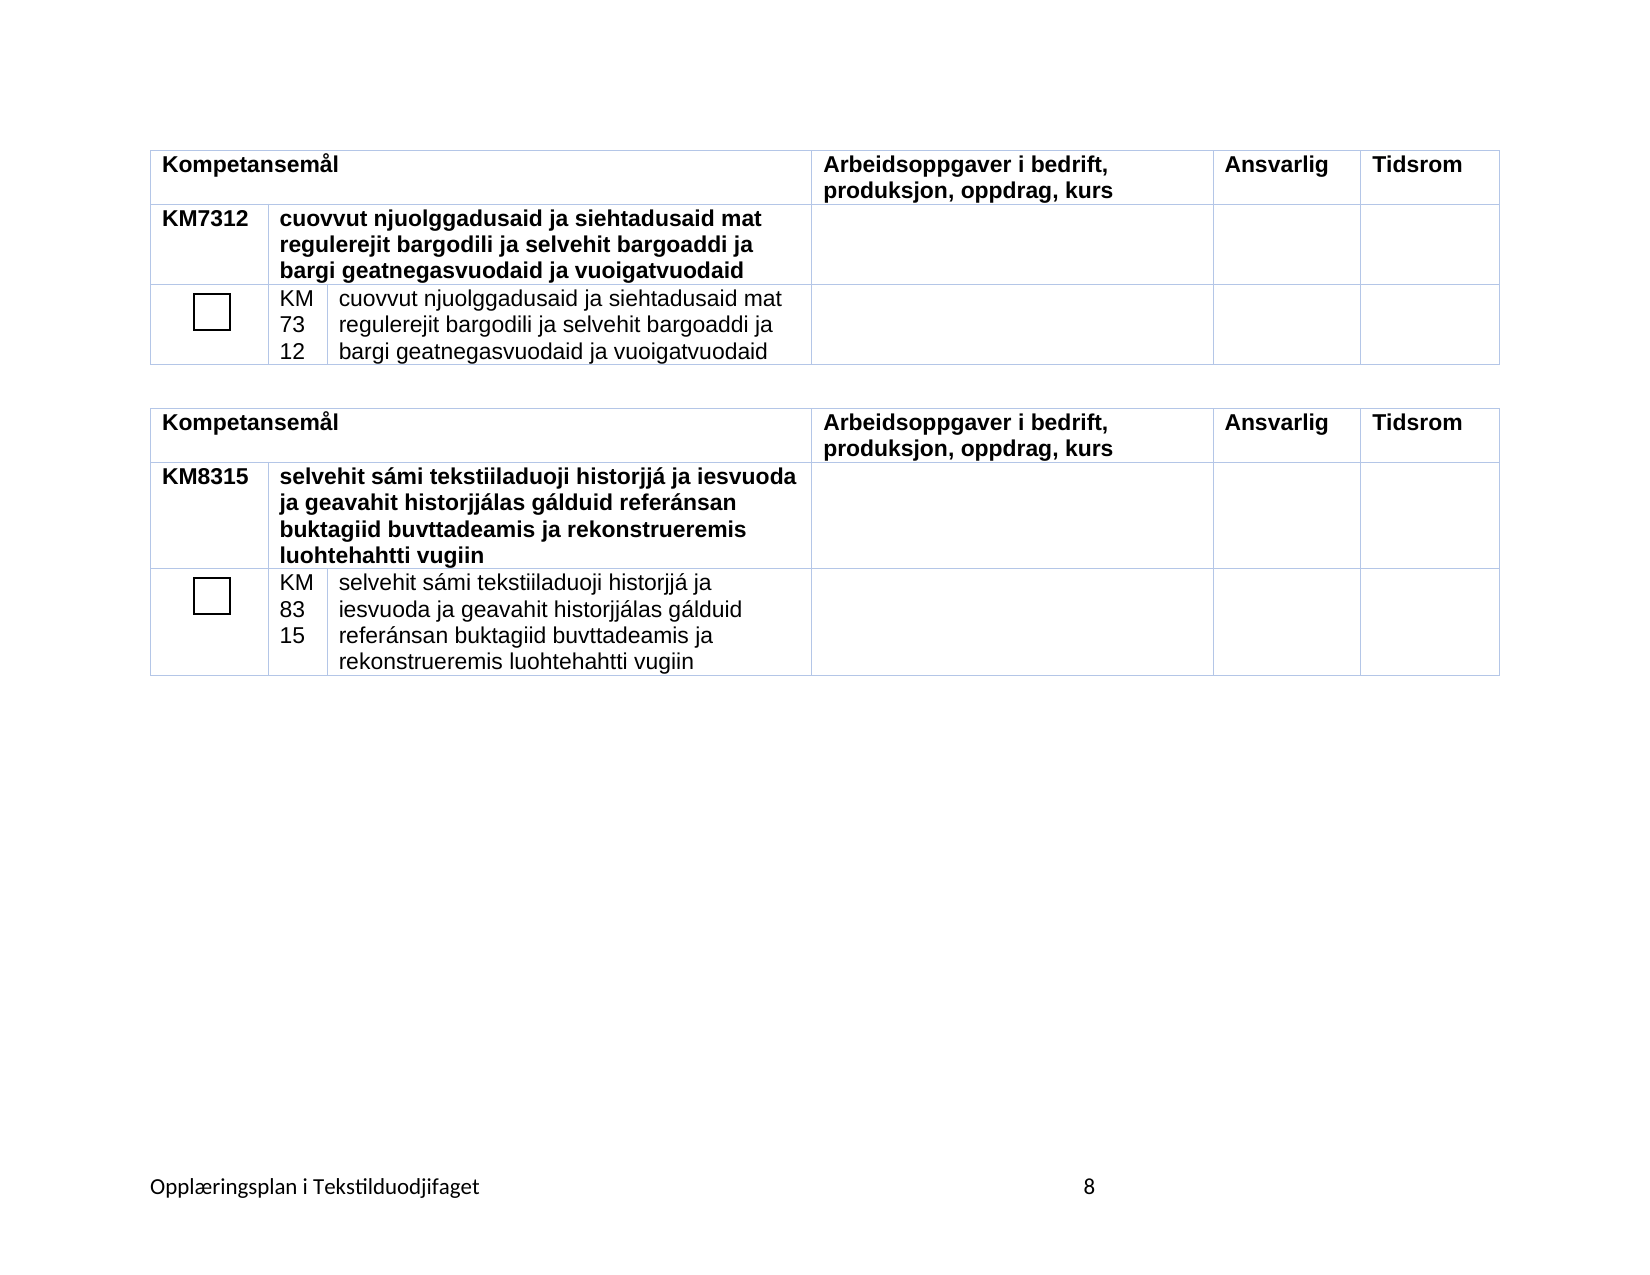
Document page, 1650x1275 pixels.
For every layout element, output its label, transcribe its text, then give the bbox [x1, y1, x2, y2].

table_cell [151, 569, 268, 675]
table_cell [812, 463, 1213, 568]
table_header Tidsrom [1361, 409, 1499, 462]
table_cell cuovvut njuolggadusaid ja siehtadusaid mat regulerejit bargodili ja selvehit bargoaddi ja bargi geatnegasvuodaid ja vuoigatvuodaid [328, 285, 811, 364]
table_cell KM8315 [151, 463, 268, 568]
table_header Ansvarlig [1214, 151, 1360, 204]
table_cell [812, 285, 1213, 364]
table_cell [1214, 205, 1360, 284]
table_cell [1214, 569, 1360, 675]
table_cell [812, 205, 1213, 284]
table_cell [1361, 205, 1499, 284]
table_header Arbeidsoppgaver i bedrift, produksjon, oppdrag, kurs [812, 151, 1213, 204]
table_cell cuovvut njuolggadusaid ja siehtadusaid mat regulerejit bargodili ja selvehit bargoaddi ja bargi geatnegasvuodaid ja vuoigatvuodaid [269, 205, 811, 284]
table_cell [1361, 285, 1499, 364]
table_cell selvehit sámi tekstiiladuoji historjjá ja iesvuoda ja geavahit historjjálas gálduid referánsan buktagiid buvttadeamis ja rekonstrueremis luohtehahtti vugiin [269, 463, 811, 568]
table_header Arbeidsoppgaver i bedrift, produksjon, oppdrag, kurs [812, 409, 1213, 462]
table_cell KM7312 [269, 285, 327, 364]
table_header Kompetansemål [151, 151, 811, 204]
table_cell [1214, 285, 1360, 364]
table_cell [1361, 463, 1499, 568]
table_cell [1361, 569, 1499, 675]
table_header Kompetansemål [151, 409, 811, 462]
table_cell KM7312 [151, 205, 268, 284]
table_cell [812, 569, 1213, 675]
table_cell [151, 285, 268, 364]
table_cell selvehit sámi tekstiiladuoji historjjá ja iesvuoda ja geavahit historjjálas gálduid referánsan buktagiid buvttadeamis ja rekonstrueremis luohtehahtti vugiin [328, 569, 811, 675]
table_header Ansvarlig [1214, 409, 1360, 462]
table_cell KM8315 [269, 569, 327, 675]
table_header Tidsrom [1361, 151, 1499, 204]
table_cell [1214, 463, 1360, 568]
